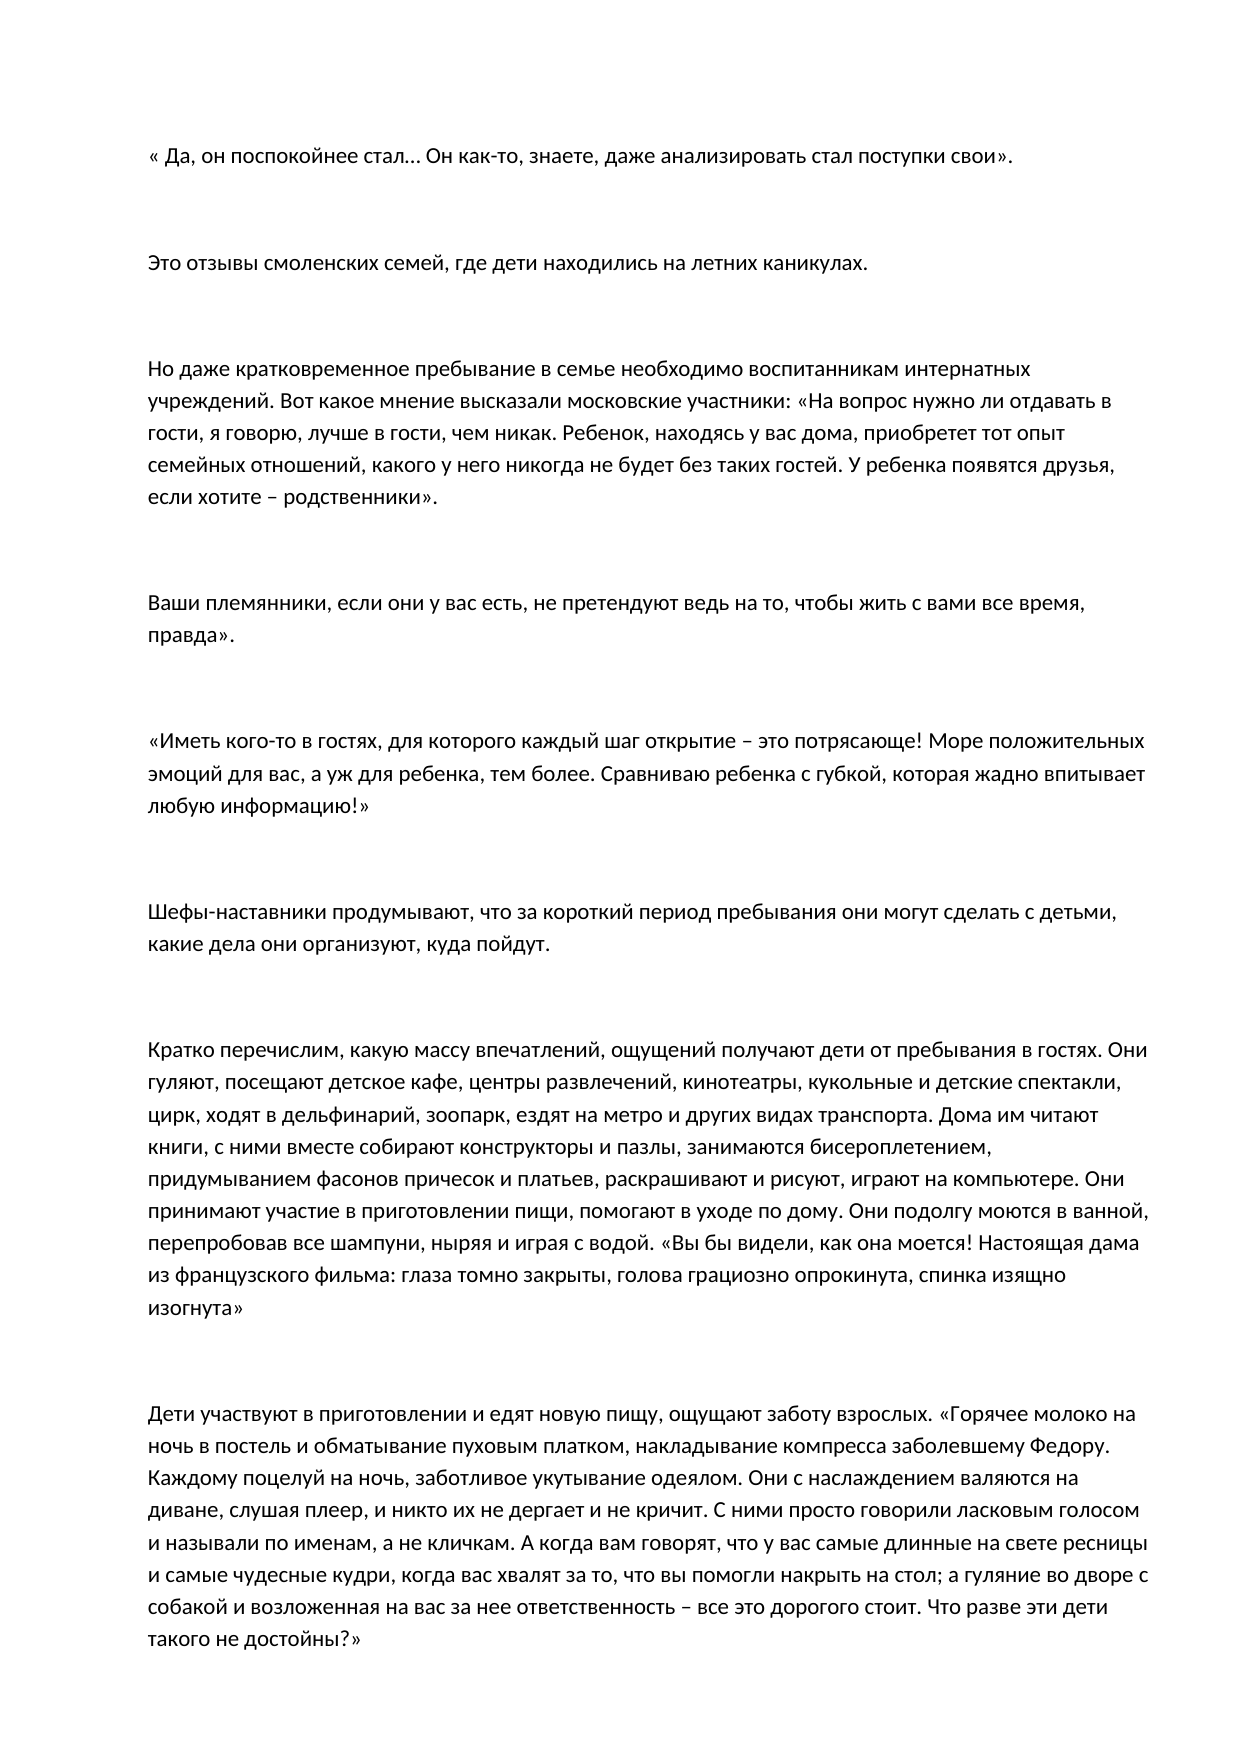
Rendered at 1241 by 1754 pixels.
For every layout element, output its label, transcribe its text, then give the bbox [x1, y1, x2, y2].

text Но даже кратковременное пребывание в семье необходимо воспитанникам интернатных учреждений. Вот какое мнение высказали московские участники: «На вопрос нужно ли отдавать в гости, я говорю, лучше в гости, чем никак. Ребенок, находясь у вас дома, приобретет тот опыт семейных отношений, какого у него никогда не будет без таких гостей. У ребенка появятся друзья, если хотите – родственники». [148, 354, 1152, 510]
text Ваши племянники, если они у вас есть, не претендуют ведь на то, чтобы жить с вами все время, правда». [148, 588, 1152, 649]
text Это отзывы смоленских семей, где дети находились на летних каникулах. [148, 248, 1152, 276]
text Кратко перечислим, какую массу впечатлений, ощущений получают дети от пребывания в гостях. Они гуляют, посещают детское кафе, центры развлечений, кинотеатры, кукольные и детские спектакли, цирк, ходят в дельфинарий, зоопарк, ездят на метро и других видах транспорта. Дома им читают книги, с ними вместе собирают конструкторы и пазлы, занимаются бисероплетением, придумыванием фасонов причесок и платьев, раскрашивают и рисуют, играют на компьютере. Они принимают участие в приготовлении пищи, помогают в уходе по дому. Они подолгу моются в ванной, перепробовав все шампуни, ныряя и играя с водой. «Вы бы видели, как она моется! Настоящая дама из французского фильма: глаза томно закрыты, голова грациозно опрокинута, спинка изящно изогнута» [148, 1035, 1152, 1321]
text « Да, он поспокойнее стал… Он как-то, знаете, даже анализировать стал поступки свои». [148, 142, 1152, 169]
text «Иметь кого-то в гостях, для которого каждый шаг открытие – это потрясающе! Море положительных эмоций для вас, а уж для ребенка, тем более. Сравниваю ребенка с губкой, которая жадно впитывает любую информацию!» [148, 727, 1152, 819]
text Дети участвуют в приготовлении и едят новую пищу, ощущают заботу взрослых. «Горячее молоко на ночь в постель и обматывание пуховым платком, накладывание компресса заболевшему Федору. Каждому поцелуй на ночь, заботливое укутывание одеялом. Они с наслаждением валяются на диване, слушая плеер, и никто их не дергает и не кричит. С ними просто говорили ласковым голосом и называли по именам, а не кличкам. А когда вам говорят, что у вас самые длинные на свете ресницы и самые чудесные кудри, когда вас хвалят за то, что вы помогли накрыть на стол; а гуляние во дворе с собакой и возложенная на вас за нее ответственность – все это дорогого стоит. Что разве эти дети такого не достойны?» [148, 1399, 1152, 1652]
text Шефы-наставники продумывают, что за короткий период пребывания они могут сделать с детьми, какие дела они организуют, куда пойдут. [148, 897, 1152, 957]
